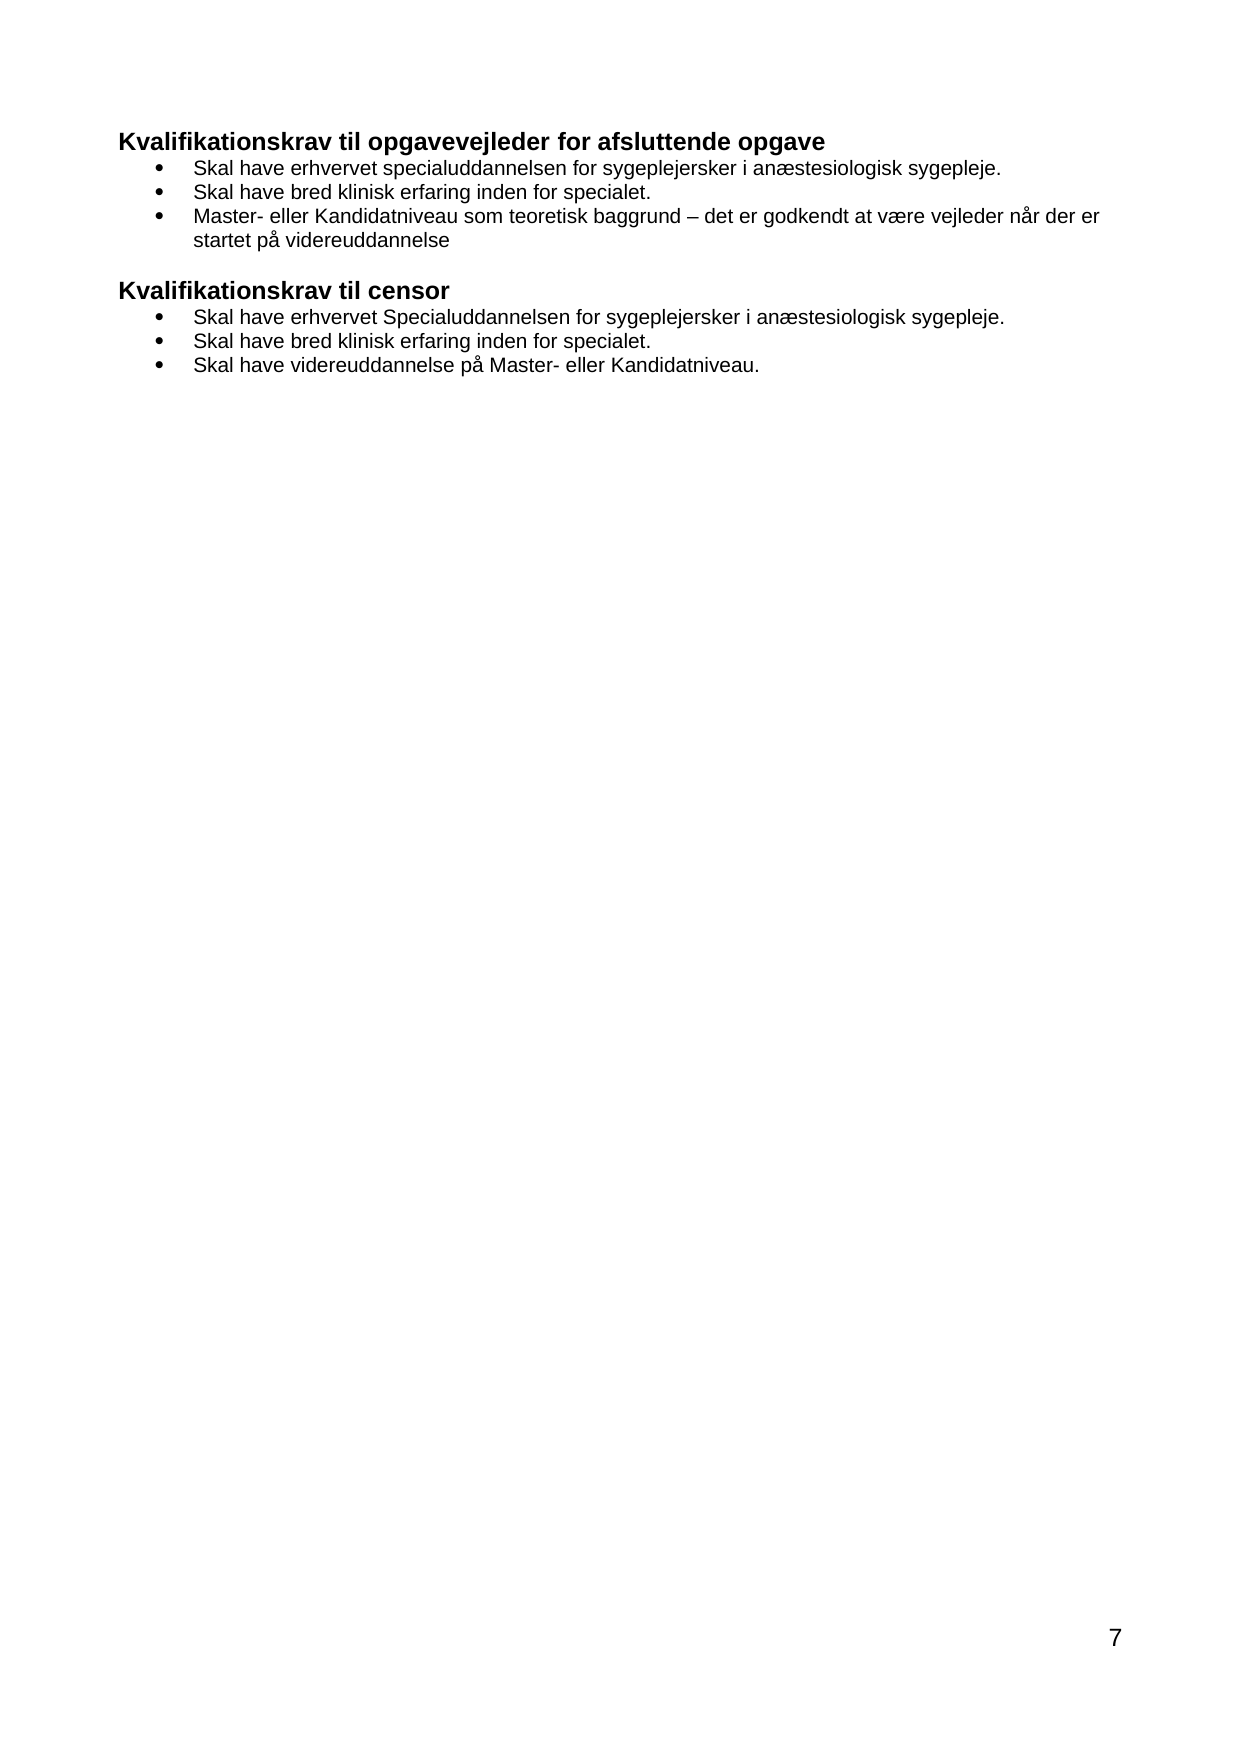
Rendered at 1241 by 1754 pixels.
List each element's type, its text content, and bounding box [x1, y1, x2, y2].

list Skal have videreuddannelse på Master- eller Kandidatniveau. [156, 353, 1122, 377]
subtitle Kvalifikationskrav til censor [118, 276, 1122, 305]
subtitle Kvalifikationskrav til opgavevejleder for afsluttende opgave [118, 127, 1122, 156]
list Skal have erhvervet specialuddannelsen for sygeplejersker i anæstesiologisk sygepleje. [156, 156, 1122, 180]
list Skal have bred klinisk erfaring inden for specialet. [156, 329, 1122, 353]
list Master- eller Kandidatniveau som teoretisk baggrund – det er godkendt at være vejleder når der er startet på videreuddannelse [156, 204, 1122, 252]
list Skal have erhvervet Specialuddannelsen for sygeplejersker i anæstesiologisk sygepleje. [156, 305, 1122, 329]
list Skal have bred klinisk erfaring inden for specialet. [156, 180, 1122, 204]
